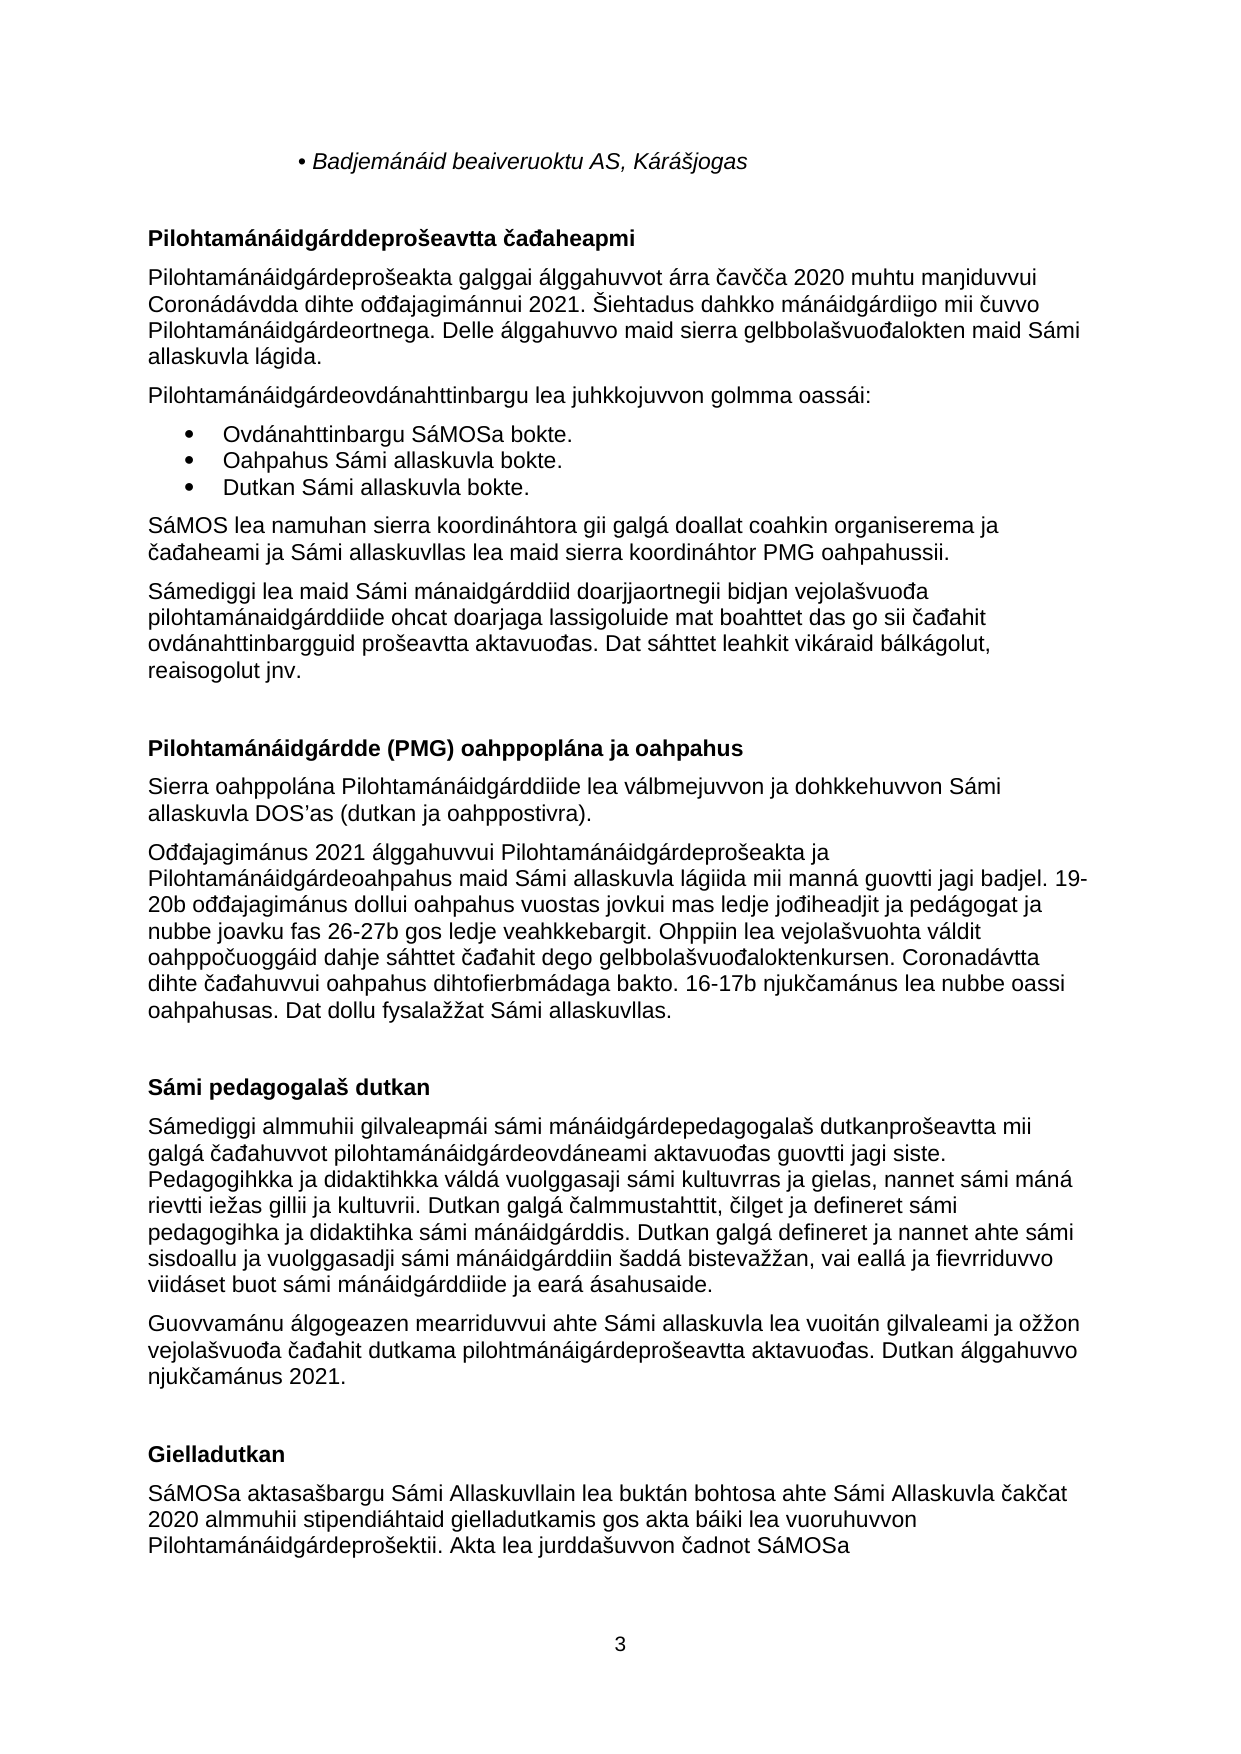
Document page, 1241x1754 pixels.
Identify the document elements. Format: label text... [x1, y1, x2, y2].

text Sámediggi almmuhii gilvaleapmái sámi mánáidgárdepedagogalaš dutkanprošeavtta mii galgá čađahuvvot pilohtamánáidgárdeovdáneami aktavuođas guovtti jagi siste. Pedagogihkka ja didaktihkka váldá vuolggasaji sámi kultuvrras ja gielas, nannet sámi máná rievtti iežas gillii ja kultuvrii. Dutkan galgá čalmmustahttit, čilget ja defineret sámi pedagogihka ja didaktihka sámi mánáidgárddis. Dutkan galgá defineret ja nannet ahte sámi sisdoallu ja vuolggasadji sámi mánáidgárddiin šaddá bistevažžan, vai eallá ja fievrriduvvo viidáset buot sámi mánáidgárddiide ja eará ásahusaide. [148, 1113, 1093, 1298]
text Ođđajagimánus 2021 álggahuvvui Pilohtamánáidgárdeprošeakta ja Pilohtamánáidgárdeoahpahus maid Sámi allaskuvla lágiida mii manná guovtti jagi badjel. 19-20b ođđajagimánus dollui oahpahus vuostas jovkui mas ledje jođiheadjit ja pedágogat ja nubbe joavku fas 26-27b gos ledje veahkkebargit. Ohppiin lea vejolašvuohta váldit oahppočuoggáid dahje sáhttet čađahit dego gelbbolašvuođaloktenkursen. Coronadávtta dihte čađahuvvui oahpahus dihtofierbmádaga bakto. 16-17b njukčamánus lea nubbe oassi oahpahusas. Dat dollu fysalažžat Sámi allaskuvllas. [148, 838, 1093, 1023]
list Oahpahus Sámi allaskuvla bokte. [185, 447, 1093, 474]
text Sámi pedagogalaš dutkan [148, 1074, 1093, 1101]
list Ovdánahttinbargu SáMOSa bokte. [185, 421, 1093, 447]
text SáMOS lea namuhan sierra koordináhtora gii galgá doallat coahkin organiserema ja čađaheami ja Sámi allaskuvllas lea maid sierra koordináhtor PMG oahpahussii. [148, 512, 1093, 565]
text Gielladutkan [148, 1441, 1093, 1467]
text Pilohtamánáidgárdeovdánahttinbargu lea juhkkojuvvon golmma oassái: [148, 382, 1093, 408]
text Sámediggi lea maid Sámi mánaidgárddiid doarjjaortnegii bidjan vejolašvuođa pilohtamánaidgárddiide ohcat doarjaga lassigoluide mat boahttet das go sii čađahit ovdánahttinbargguid prošeavtta aktavuođas. Dat sáhttet leahkit vikáraid bálkágolut, reaisogolut jnv. [148, 578, 1093, 683]
list Dutkan Sámi allaskuvla bokte. [185, 474, 1093, 500]
text • Badjemánáid beaiveruoktu AS, Kárášjogas [298, 148, 1093, 174]
text Pilohtamánáidgárddeprošeavtta čađaheapmi [148, 225, 1093, 252]
text Guovvamánu álgogeazen mearriduvvui ahte Sámi allaskuvla lea vuoitán gilvaleami ja ožžon vejolašvuođa čađahit dutkama pilohtmánáigárdeprošeavtta aktavuođas. Dutkan álggahuvvo njukčamánus 2021. [148, 1310, 1093, 1389]
text Sierra oahppolána Pilohtamánáidgárddiide lea válbmejuvvon ja dohkkehuvvon Sámi allaskuvla DOS’as (dutkan ja oahppostivra). [148, 773, 1093, 826]
text Pilohtamánáidgárdeprošeakta galggai álggahuvvot árra čavčča 2020 muhtu maŋiduvvui Coronádávdda dihte ođđajagimánnui 2021. Šiehtadus dahkko mánáidgárdiigo mii čuvvo Pilohtamánáidgárdeortnega. Delle álggahuvvo maid sierra gelbbolašvuođalokten maid Sámi allaskuvla lágida. [148, 264, 1093, 369]
text Pilohtamánáidgárdde (PMG) oahppoplána ja oahpahus [148, 734, 1093, 761]
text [148, 1479, 1093, 1558]
